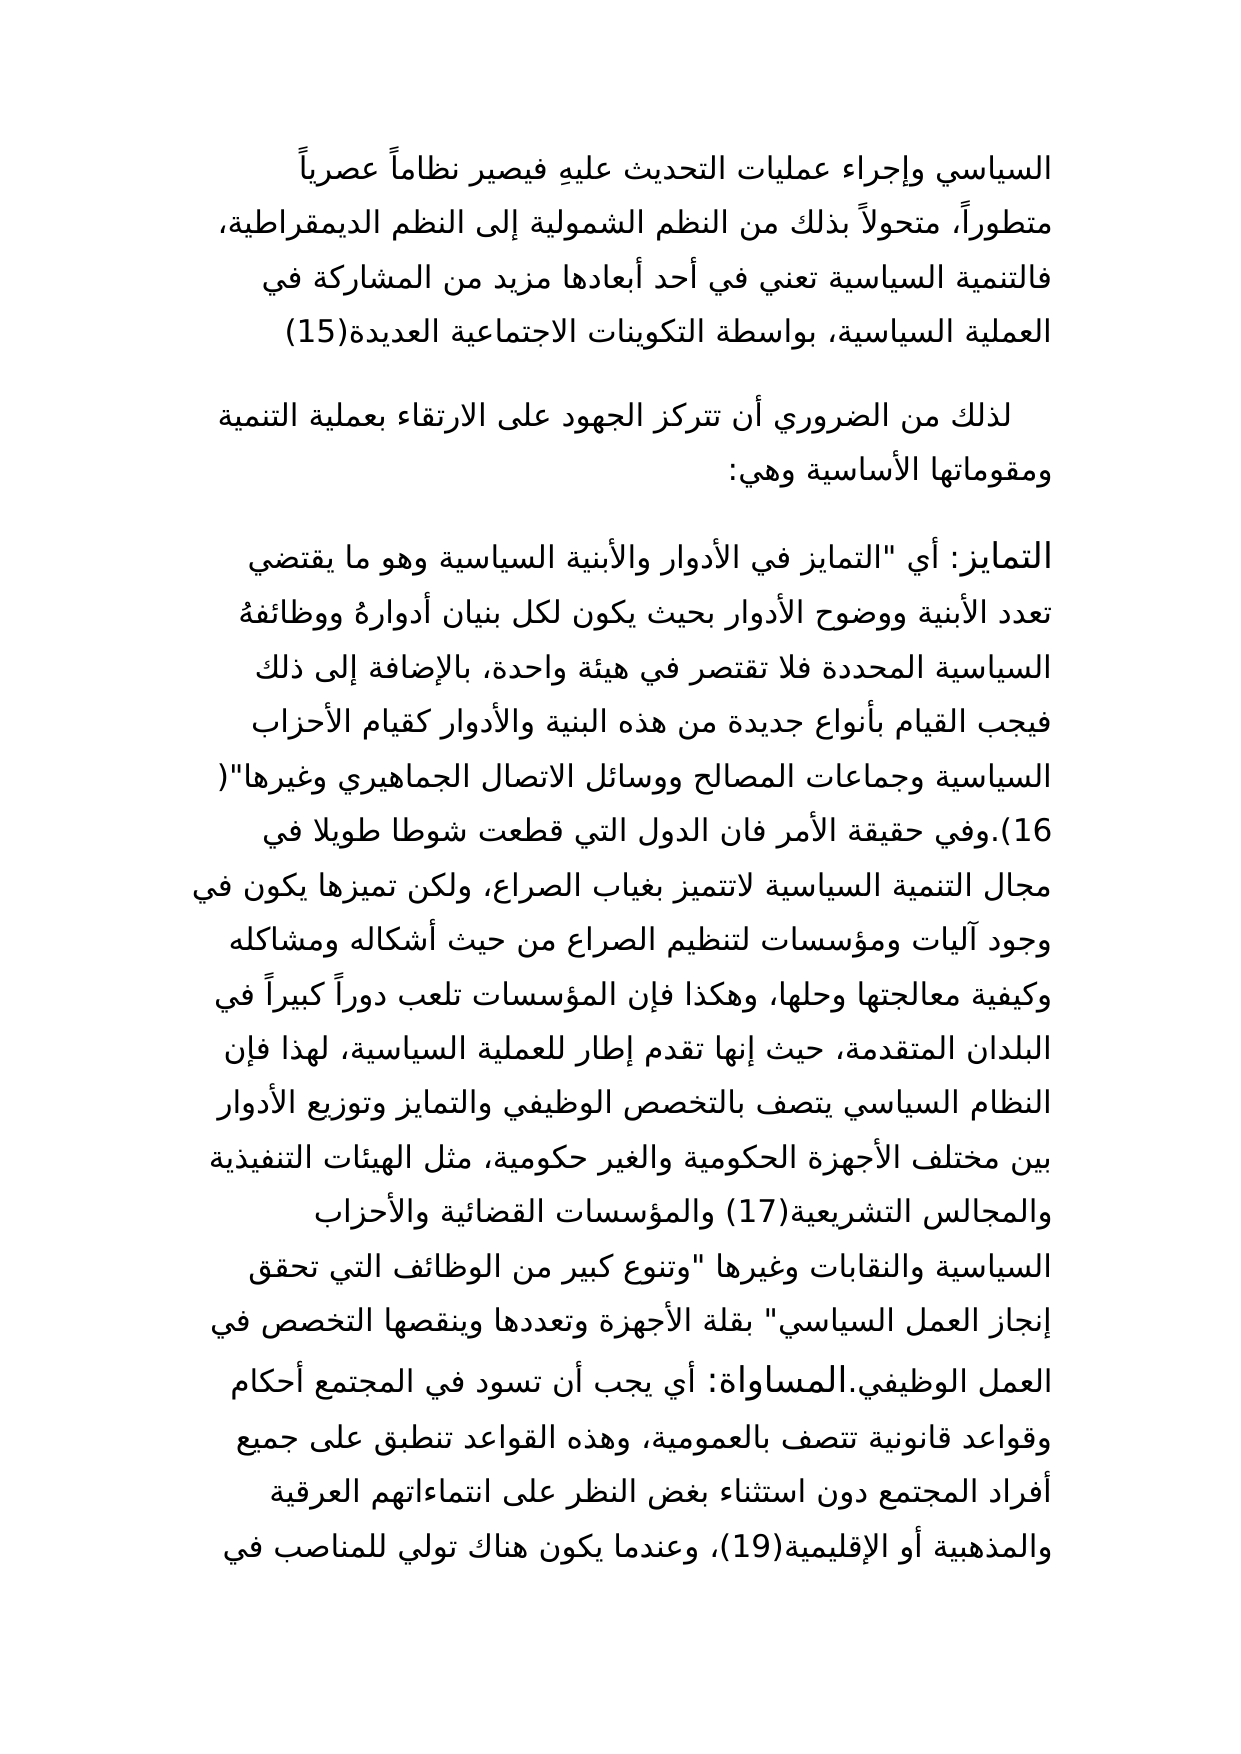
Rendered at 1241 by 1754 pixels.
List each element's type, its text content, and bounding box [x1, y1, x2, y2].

text لذلك من الضروري أن تتركز الجهود على الارتقاء بعملية التنمية ومقوماتها الأساسية وهي: [187, 397, 1053, 488]
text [187, 150, 1053, 350]
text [187, 535, 1053, 1564]
